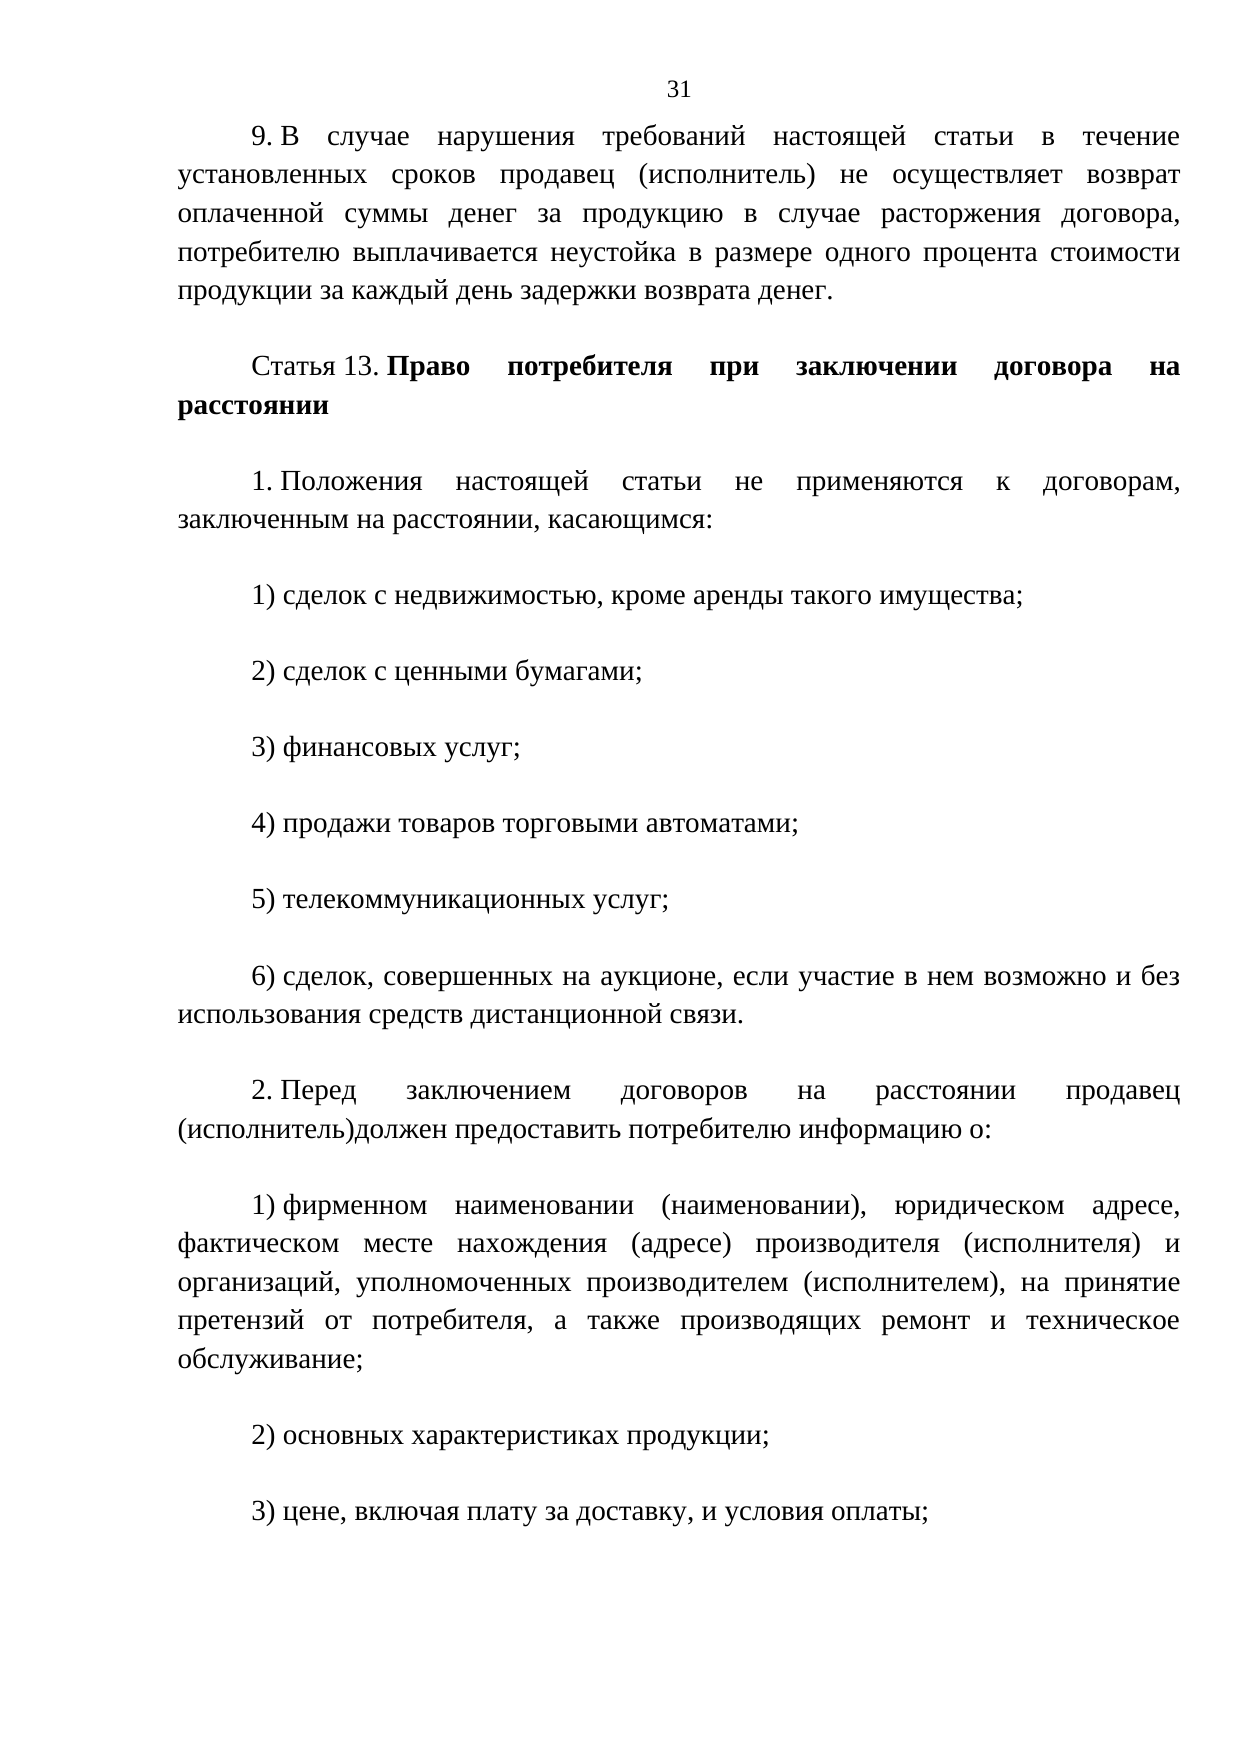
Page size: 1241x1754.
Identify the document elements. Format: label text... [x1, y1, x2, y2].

text 4) продажи товаров торговыми автоматами; [177, 806, 1181, 839]
text 1. Положения настоящей статьи не применяются к договорам, заключенным на расстоянии, касающимся: [177, 463, 1181, 535]
text 6) сделок, совершенных на аукционе, если участие в нем возможно и без использования средств дистанционной связи. [177, 958, 1181, 1030]
text 2) основных характеристиках продукции; [177, 1417, 1181, 1451]
text 9. В случае нарушения требований настоящей статьи в течение установленных сроков продавец (исполнитель) не осуществляет возврат оплаченной суммы денег за продукцию в случае расторжения договора, потребителю выплачивается неустойка в размере одного процента стоимости продукции за каждый день задержки возврата денег. [177, 118, 1181, 306]
text 3) финансовых услуг; [177, 729, 1181, 763]
text 2. Перед заключением договоров на расстоянии продавец (исполнитель)должен предоставить потребителю информацию о: [177, 1072, 1181, 1144]
text Статья 13. Право потребителя при заключении договора на расстоянии [177, 348, 1181, 420]
text 2) сделок с ценными бумагами; [177, 653, 1181, 687]
text 1) фирменном наименовании (наименовании), юридическом адресе, фактическом месте нахождения (адресе) производителя (исполнителя) и организаций, уполномоченных производителем (исполнителем), на принятие претензий от потребителя, а также производящих ремонт и техническое обслуживание; [177, 1187, 1181, 1374]
text 3) цене, включая плату за доставку, и условия оплаты; [177, 1493, 1181, 1527]
text 5) телекоммуникационных услуг; [177, 882, 1181, 915]
text 1) сделок с недвижимостью, кроме аренды такого имущества; [177, 577, 1181, 611]
